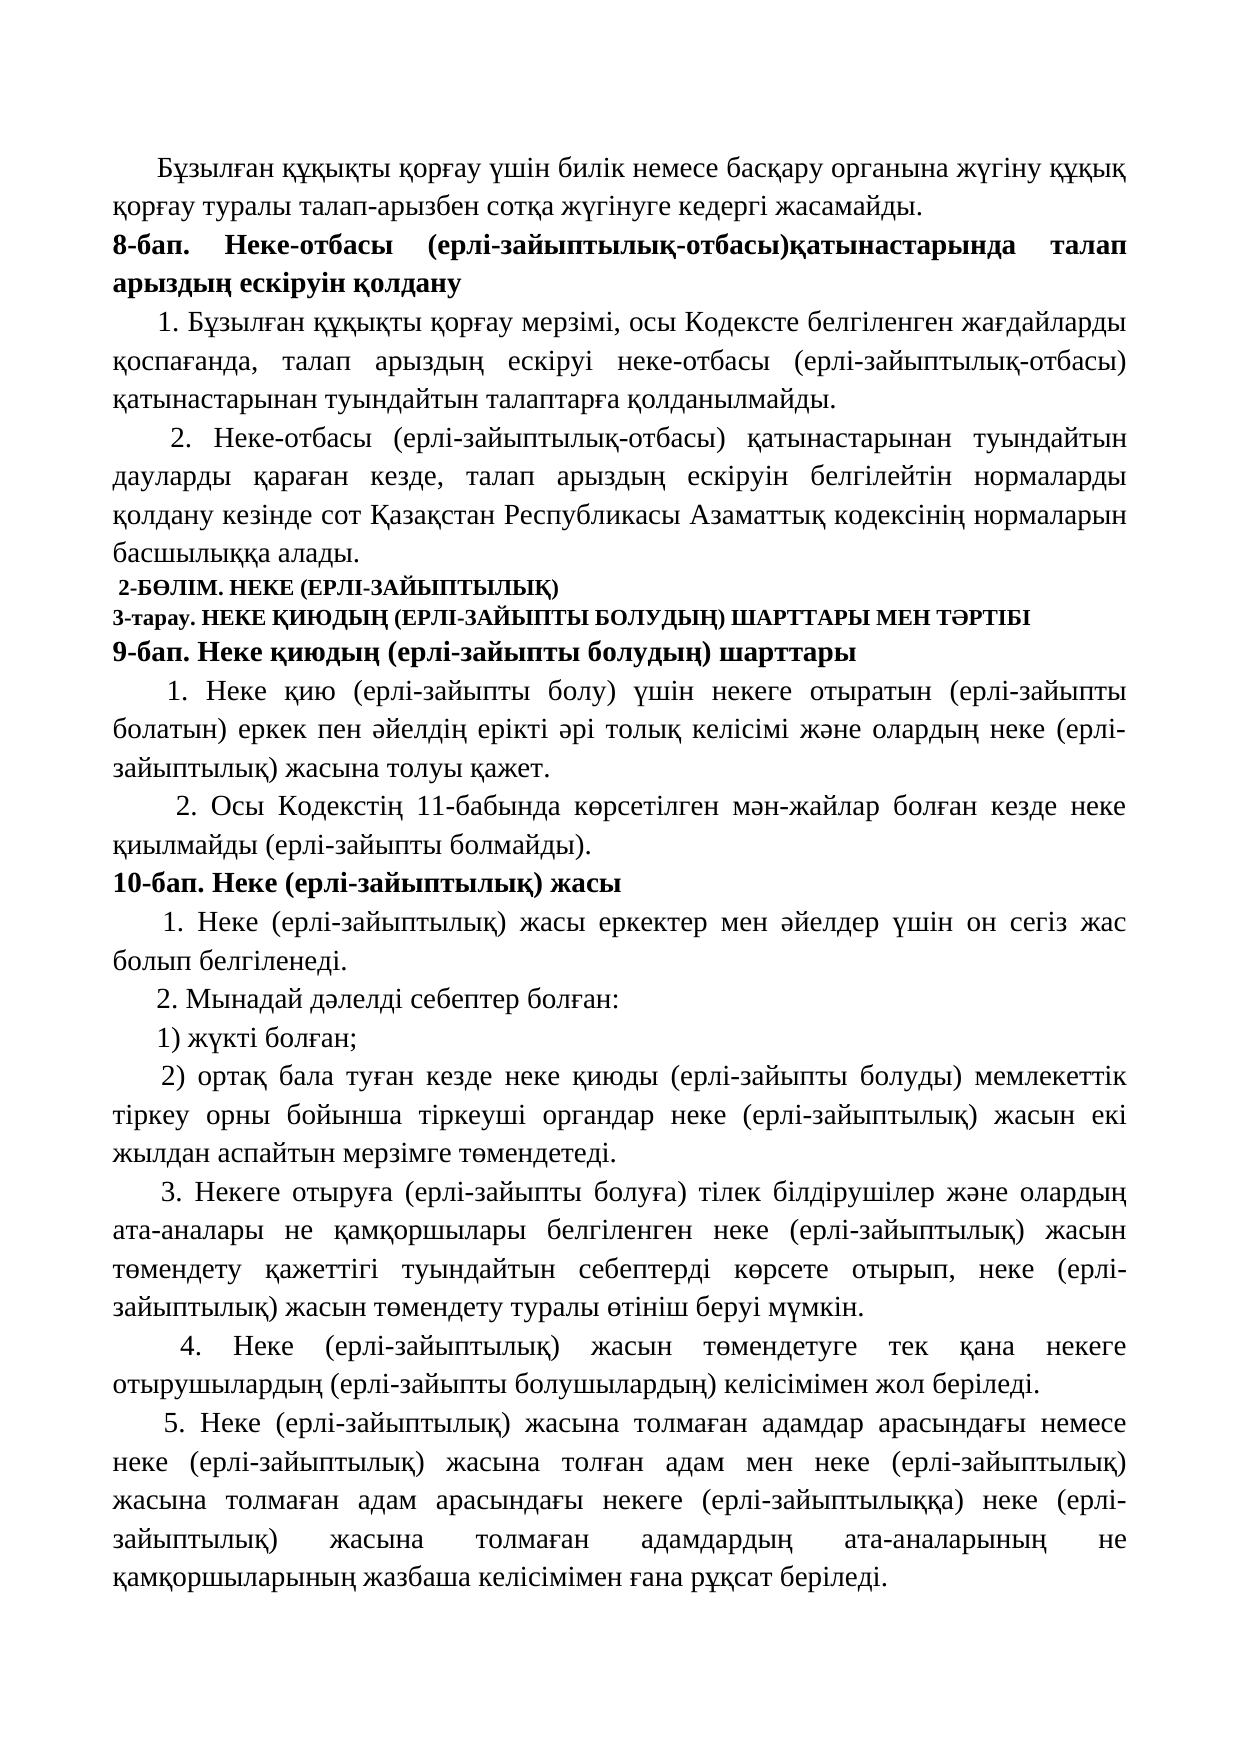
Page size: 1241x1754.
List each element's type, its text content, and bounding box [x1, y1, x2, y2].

text 5. Неке (ерлі-зайыптылық) жасына толмаған адамдар арасындағы немесе неке (ерлі-зайыптылық) жасына толған адам мен неке (ерлі-зайыптылық) жасына толмаған адам арасындағы некеге (ерлі-зайыптылыққа) неке (ерлі-зайыптылық) жасына толмаған адамдардың ата-аналарының не қамқоршыларының жазбаша келісімімен ғана рұқсат беріледі. [112, 1405, 1128, 1593]
text 1. Бұзылған құқықты қорғау мерзімі, осы Кодексте белгіленген жағдайларды қоспағанда, талап арыздың ескіруі неке-отбасы (ерлі-зайыптылық-отбасы) қатынастарынан туындайтын талаптарға қолданылмайды. [112, 304, 1128, 415]
text 2. Неке-отбасы (ерлі-зайыптылық-отбасы) қатынастарынан туындайтын дауларды қараған кезде, талап арыздың ескіруін белгілейтін нормаларды қолдану кезінде сот Қазақстан Республикасы Азаматтық кодексінің нормаларын басшылыққа алады. [112, 420, 1128, 569]
text 1) жүкті болған; [112, 1020, 1128, 1053]
text 2. Мынадай дәлелді себептер болған: [112, 981, 1128, 1015]
text 1. Неке (ерлі-зайыптылық) жасы еркектер мен әйелдер үшін он сегіз жас болып белгіленеді. [112, 904, 1128, 976]
text 8-бап. Неке-отбасы (ерлі-зайыптылық-отбасы)қатынастарында талап арыздың ескіруін қолдану [112, 227, 1128, 299]
text 10-бап. Неке (ерлі-зайыптылық) жасы [112, 866, 1128, 899]
text 2) ортақ бала туған кезде неке қиюды (ерлі-зайыпты болуды) мемлекеттік тіркеу орны бойынша тіркеуші органдар неке (ерлі-зайыптылық) жасын екі жылдан аспайтын мерзімге төмендетеді. [112, 1058, 1128, 1169]
text 3. Некеге отыруға (ерлі-зайыпты болуға) тілек білдірушілер және олардың ата-аналары не қамқоршылары белгіленген неке (ерлі-зайыптылық) жасын төмендету қажеттігі туындайтын себептерді көрсете отырып, неке (ерлі-зайыптылық) жасын төмендету туралы өтініш беруі мүмкін. [112, 1174, 1128, 1323]
text 4. Неке (ерлі-зайыптылық) жасын төмендетуге тек қана некеге отырушылардың (ерлі-зайыпты болушылардың) келісімімен жол беріледі. [112, 1328, 1128, 1400]
text 9-бап. Неке қиюдың (ерлі-зайыпты болудың) шарттары [112, 634, 1128, 668]
text 1. Неке қию (ерлі-зайыпты болу) үшін некеге отыратын (ерлі-зайыпты болатын) еркек пен әйелдің ерікті әрі толық келісімі және олардың неке (ерлі-зайыптылық) жасына толуы қажет. [112, 673, 1128, 783]
text Бұзылған құқықты қорғау үшiн билiк немесе басқару органына жүгіну құқық қорғау туралы талап-арызбен сотқа жүгінуге кедергi жасамайды. [112, 150, 1128, 222]
text 2-БӨЛІМ. НЕКЕ (ЕРЛІ-ЗАЙЫПТЫЛЫҚ) 3-тарау. НЕКЕ ҚИЮДЫҢ (ЕРЛІ-ЗАЙЫПТЫ БОЛУДЫҢ) ШАРТТАРЫ МЕН ТӘРТІБІ [112, 574, 1128, 631]
text 2. Осы Кодекстің 11-бабында көрсетілген мән-жайлар болған кезде неке қиылмайды (ерлі-зайыпты болмайды). [112, 788, 1128, 861]
